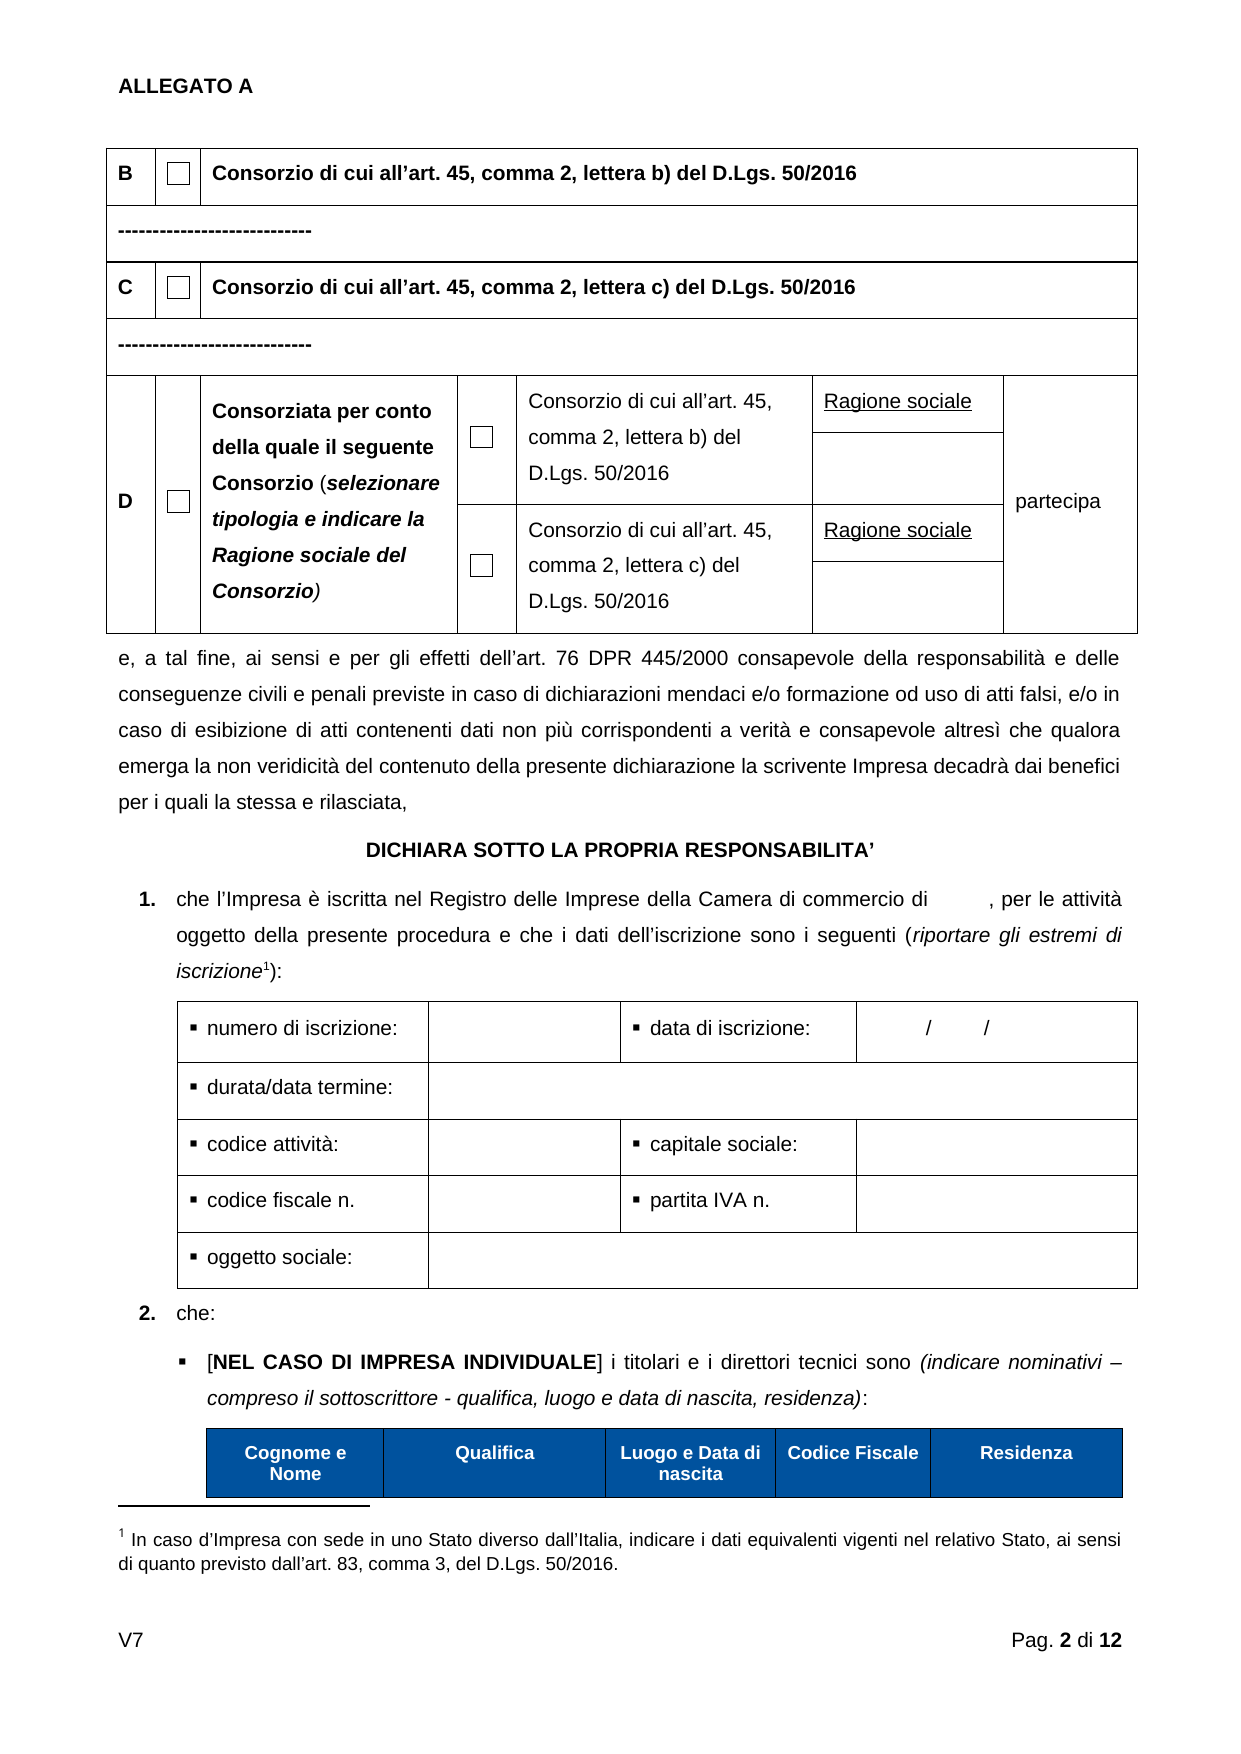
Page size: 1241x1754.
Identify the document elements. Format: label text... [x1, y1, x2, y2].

list che: [139, 1301, 1122, 1325]
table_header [384, 1429, 605, 1497]
table_header Residenza [931, 1429, 1122, 1497]
table_cell ---------------------------- [107, 319, 1137, 375]
table_cell [813, 433, 1003, 504]
table_cell [429, 1120, 620, 1175]
table_cell Ragione sociale [813, 505, 1003, 561]
list [NEL CASO DI IMPRESA INDIVIDUALE] i titolari e i direttori tecnici sono (indicare nominativi – compreso il sottoscrittore - qualifica, luogo e data di nascita, residenza): [177, 1350, 1122, 1410]
table_cell C [107, 263, 155, 318]
table_cell capitale sociale: [621, 1120, 856, 1175]
table_cell oggetto sociale: [178, 1233, 428, 1288]
table_cell codice fiscale n. [178, 1176, 428, 1232]
table_cell [429, 1233, 1137, 1288]
list che l’Impresa è iscritta nel Registro delle Imprese della Camera di commercio di , per le attività oggetto della presente procedura e che i dati dell’iscrizione sono i seguenti (riportare gli estremi di iscrizione): [139, 887, 1122, 983]
table_header Codice Fiscale [776, 1429, 930, 1497]
table_cell Consorzio di cui all’art. 45, comma 2, lettera c) del D.Lgs. 50/2016 [201, 263, 1137, 318]
table_cell [156, 263, 200, 318]
table_header Cognome e Nome [207, 1429, 383, 1497]
table_cell [857, 1176, 1137, 1232]
table_cell [458, 376, 516, 504]
table_cell B [107, 149, 155, 204]
table_cell [156, 376, 200, 633]
table_cell ---------------------------- [107, 206, 1137, 261]
table_cell Consorzio di cui all’art. 45, comma 2, lettera b) del D.Lgs. 50/2016 [201, 149, 1137, 204]
table_header numero di iscrizione: [178, 1002, 428, 1062]
table_cell Ragione sociale [813, 376, 1003, 432]
table_cell Consorzio di cui all’art. 45, comma 2, lettera c) del D.Lgs. 50/2016 [517, 505, 812, 633]
text e, a tal fine, ai sensi e per gli effetti dell’art. 76 DPR 445/2000 consapevole della responsabilità e delle conseguenze civili e penali previste in caso di dichiarazioni mendaci e/o formazione od uso di atti falsi, e/o in caso di esibizione di atti contenenti dati non più corrispondenti a verità e consapevole altresì che qualora emerga la non veridicità del contenuto della presente dichiarazione la scrivente Impresa decadrà dai benefici per i quali la stessa e rilasciata, [118, 646, 1122, 814]
table_cell [429, 1063, 1137, 1118]
table_cell Consorziata per conto della quale il seguente Consorzio (selezionare tipologia e indicare la Ragione sociale del Consorzio) [201, 376, 457, 633]
table_header / / [857, 1002, 1137, 1062]
table_cell [813, 562, 1003, 633]
table_cell [458, 505, 516, 633]
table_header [606, 1429, 775, 1497]
table_cell D [107, 376, 155, 633]
text DICHIARA SOTTO LA PROPRIA RESPONSABILITA’ [118, 838, 1122, 862]
table_cell durata/data termine: [178, 1063, 428, 1118]
table_cell Consorzio di cui all’art. 45, comma 2, lettera b) del D.Lgs. 50/2016 [517, 376, 812, 504]
table_cell codice attività: [178, 1120, 428, 1175]
table_header data di iscrizione: [621, 1002, 856, 1062]
table_cell partecipa [1004, 376, 1137, 633]
table_cell [156, 149, 200, 204]
table_cell partita IVA n. [621, 1176, 856, 1232]
table_cell [857, 1120, 1137, 1175]
table_header [429, 1002, 620, 1062]
table_cell [429, 1176, 620, 1232]
